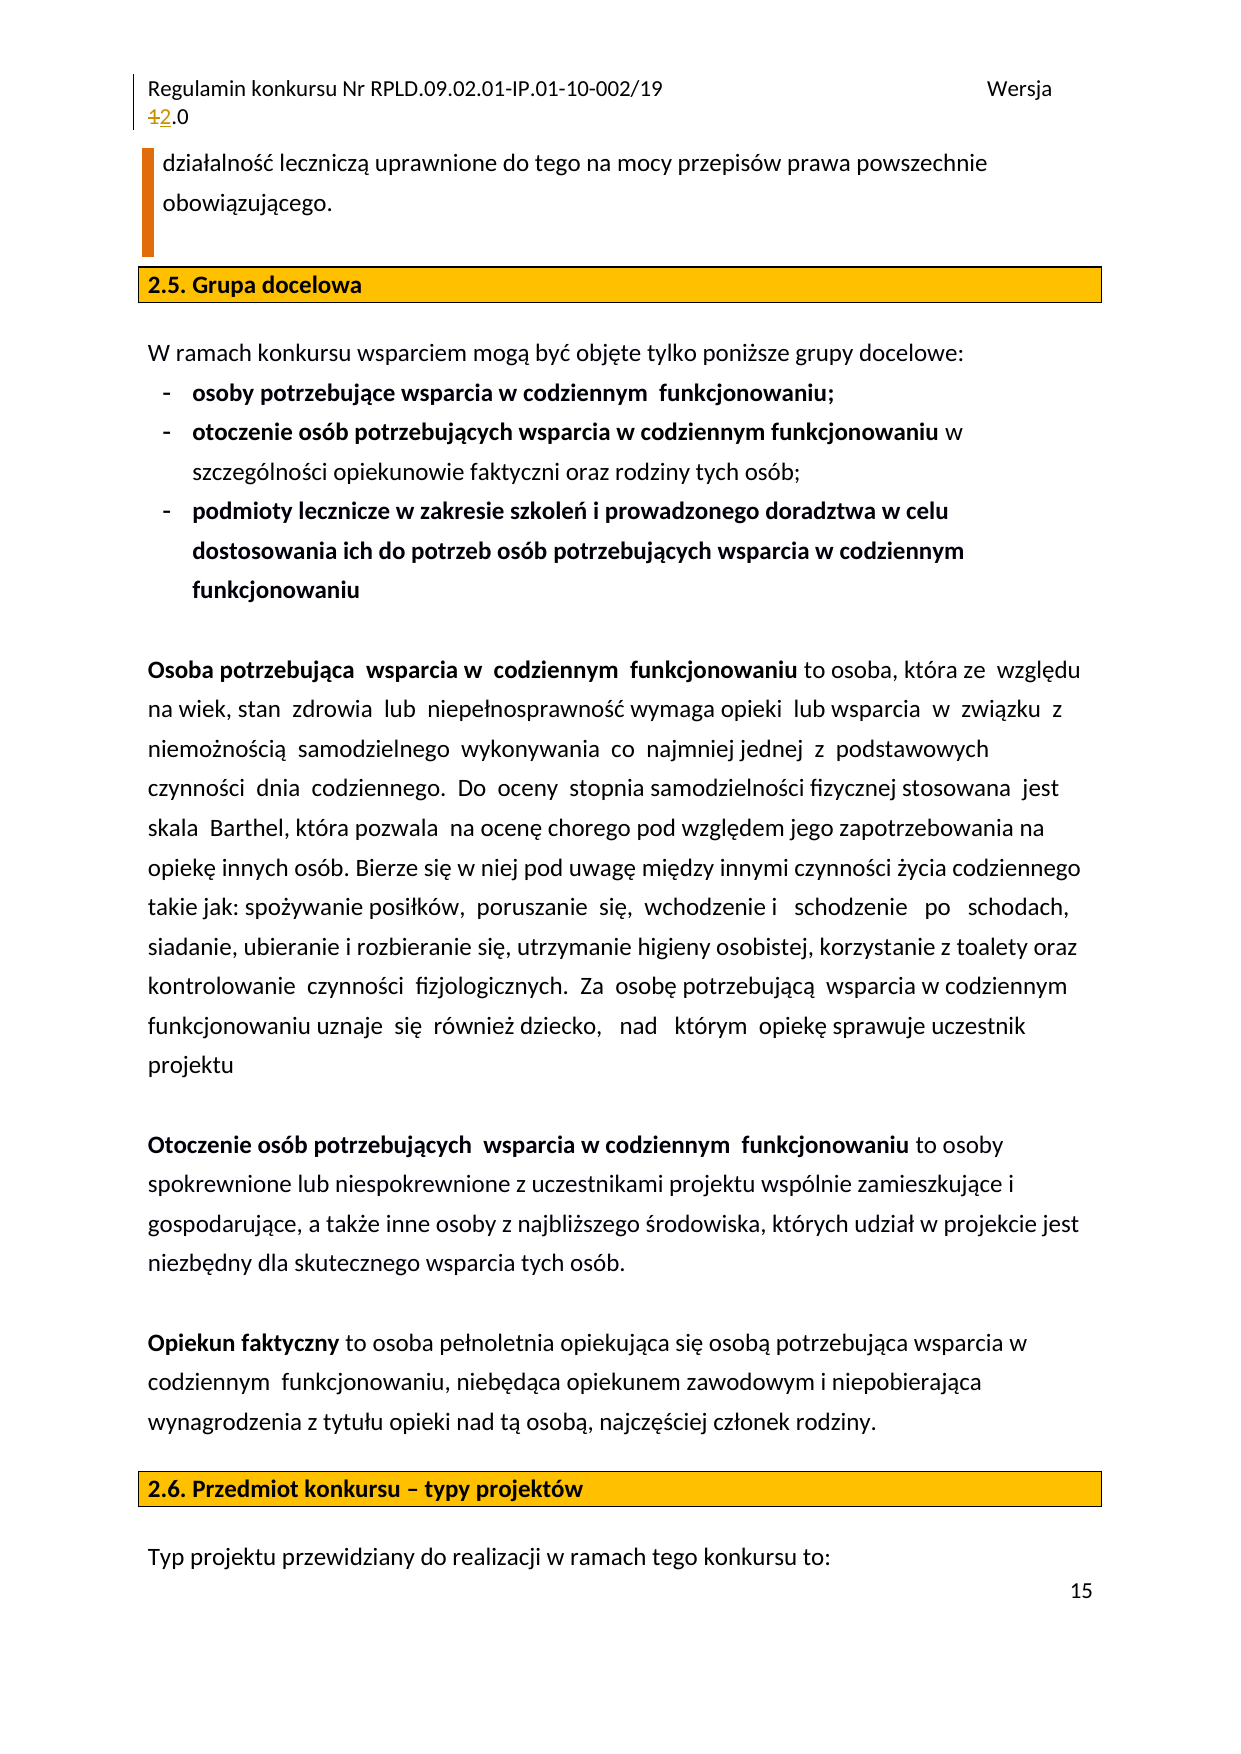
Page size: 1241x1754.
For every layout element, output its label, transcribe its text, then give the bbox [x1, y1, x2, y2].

list Grupa docelowa [139, 268, 1101, 302]
text Typ projektu przewidziany do realizacji w ramach tego konkursu to: [148, 1541, 1093, 1572]
text Osoba potrzebująca wsparcia w codziennym funkcjonowaniu to osoba, która ze względu na wiek, stan zdrowia lub niepełnosprawność wymaga opieki lub wsparcia w związku z niemożnością samodzielnego wykonywania co najmniej jednej z podstawowych czynności dnia codziennego. Do oceny stopnia samodzielności fizycznej stosowana jest skala Barthel, która pozwala na ocenę chorego pod względem jego zapotrzebowania na opiekę innych osób. Bierze się w niej pod uwagę między innymi czynności życia codziennego takie jak: spożywanie posiłków, poruszanie się, wchodzenie i schodzenie po schodach, siadanie, ubieranie i rozbieranie się, utrzymanie higieny osobistej, korzystanie z toalety oraz kontrolowanie czynności fizjologicznych. Za osobę potrzebującą wsparcia w codziennym funkcjonowaniu uznaje się również dziecko, nad którym opiekę sprawuje uczestnik projektu [148, 654, 1093, 1080]
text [154, 148, 1093, 218]
text Otoczenie osób potrzebujących wsparcia w codziennym funkcjonowaniu to osoby spokrewnione lub niespokrewnione z uczestnikami projektu wspólnie zamieszkujące i gospodarujące, a także inne osoby z najbliższego środowiska, których udział w projekcie jest niezbędny dla skutecznego wsparcia tych osób. [148, 1129, 1093, 1278]
text Opiekun faktyczny to osoba pełnoletnia opiekująca się osobą potrzebująca wsparcia w codziennym funkcjonowaniu, niebędąca opiekunem zawodowym i niepobierająca wynagrodzenia z tytułu opieki nad tą osobą, najczęściej członek rodziny. [148, 1327, 1093, 1436]
list Przedmiot konkursu – typy projektów [139, 1472, 1101, 1506]
text W ramach konkursu wsparciem mogą być objęte tylko poniższe grupy docelowe: [148, 337, 1093, 368]
list podmioty lecznicze w zakresie szkoleń i prowadzonego doradztwa w celu dostosowania ich do potrzeb osób potrzebujących wsparcia w codziennym funkcjonowaniu [162, 496, 1093, 605]
list osoby potrzebujące wsparcia w codziennym funkcjonowaniu; [162, 377, 1093, 407]
list otoczenie osób potrzebujących wsparcia w codziennym funkcjonowaniu w szczególności opiekunowie faktyczni oraz rodziny tych osób; [162, 416, 1093, 486]
